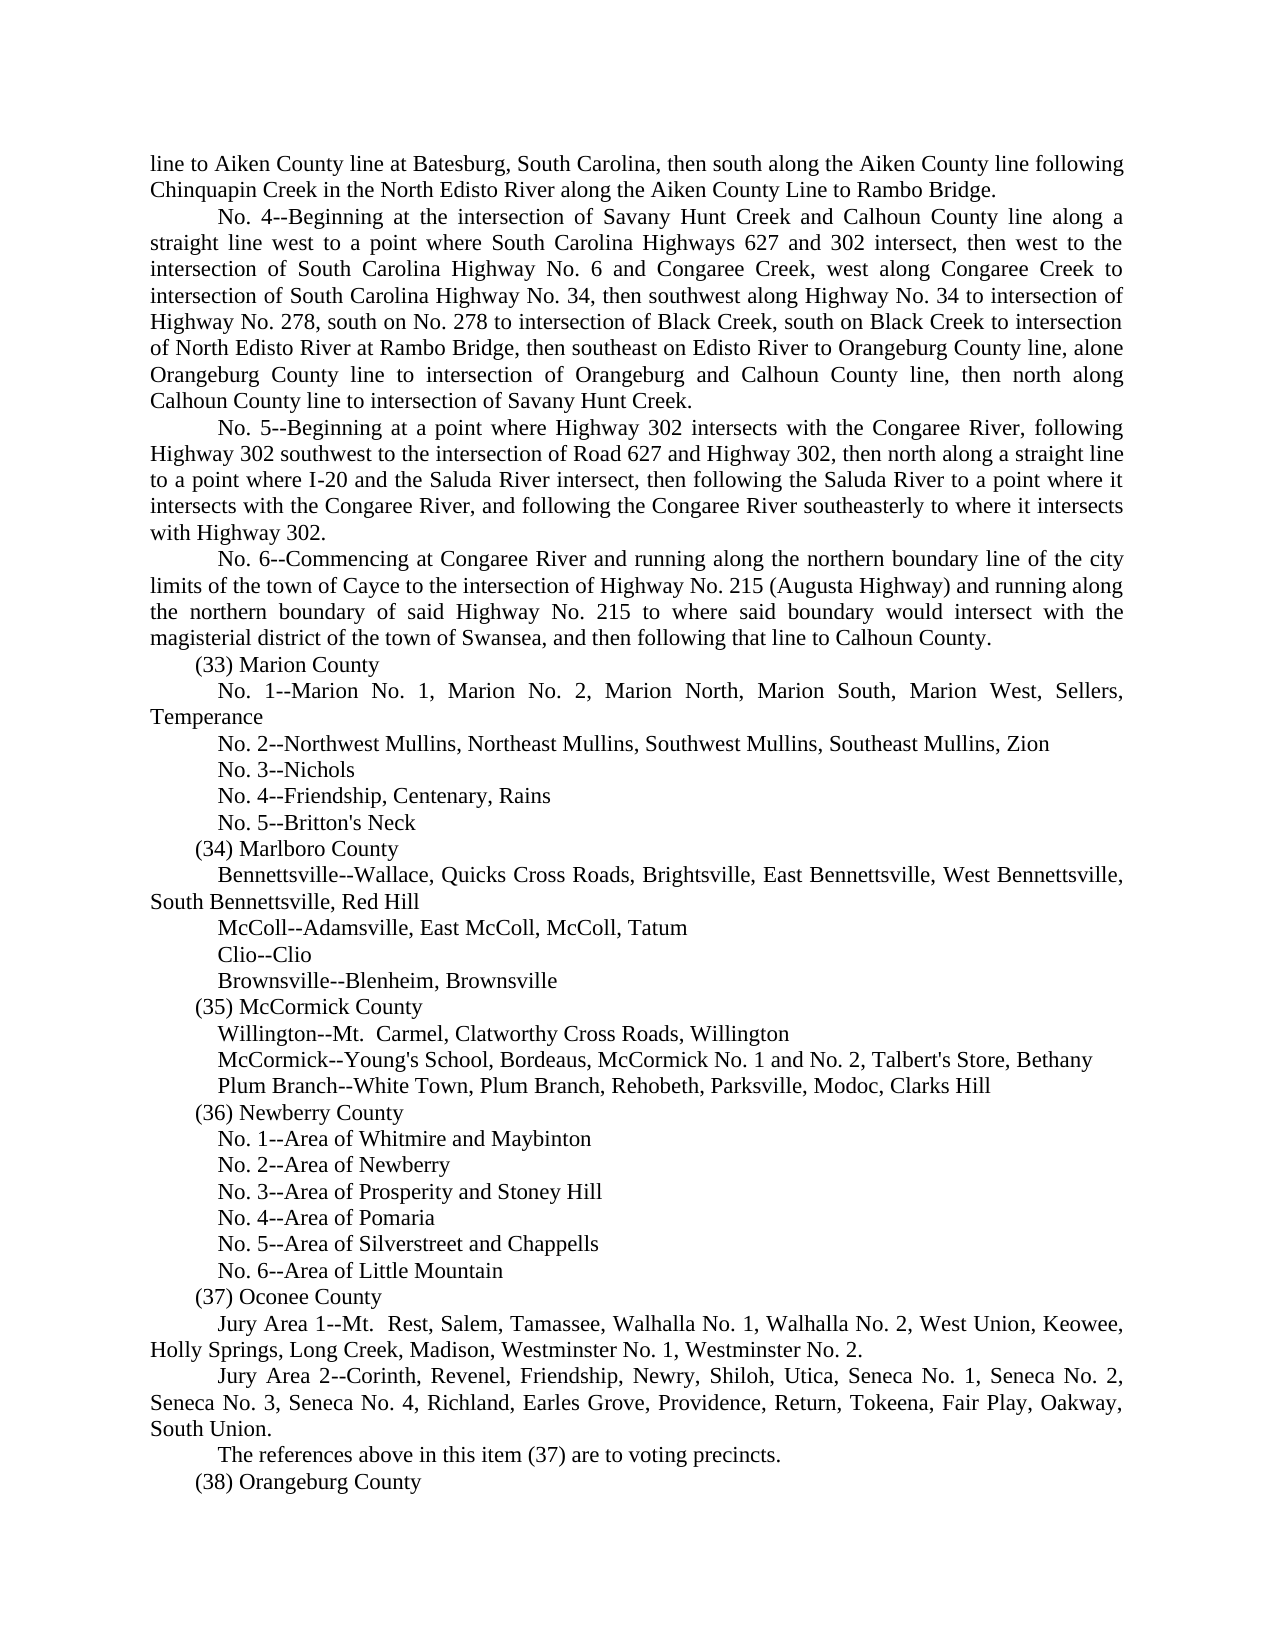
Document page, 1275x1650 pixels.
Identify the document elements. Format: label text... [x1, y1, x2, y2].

text (34) Marlboro County [150, 835, 1125, 862]
text Jury Area 1--Mt. Rest, Salem, Tamassee, Walhalla No. 1, Walhalla No. 2, West Union, Keowee, Holly Springs, Long Creek, Madison, Westminster No. 1, Westminster No. 2. [150, 1309, 1125, 1362]
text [150, 150, 1125, 203]
text No. 5--Britton's Neck [150, 809, 1125, 835]
text Jury Area 2--Corinth, Revenel, Friendship, Newry, Shiloh, Utica, Seneca No. 1, Seneca No. 2, Seneca No. 3, Seneca No. 4, Richland, Earles Grove, Providence, Return, Tokeena, Fair Play, Oakway, South Union. [150, 1362, 1125, 1441]
text (37) Oconee County [150, 1283, 1125, 1309]
text No. 5--Area of Silverstreet and Chappells [150, 1231, 1125, 1257]
text No. 3--Area of Prosperity and Stoney Hill [150, 1178, 1125, 1204]
text No. 3--Nichols [150, 756, 1125, 782]
text Bennettsville--Wallace, Quicks Cross Roads, Brightsville, East Bennettsville, West Bennettsville, South Bennettsville, Red Hill [150, 862, 1125, 914]
text (36) Newberry County [150, 1099, 1125, 1125]
text (33) Marion County [150, 651, 1125, 677]
text No. 2--Northwest Mullins, Northeast Mullins, Southwest Mullins, Southeast Mullins, Zion [150, 730, 1125, 756]
text No. 4--Beginning at the intersection of Savany Hunt Creek and Calhoun County line along a straight line west to a point where South Carolina Highways 627 and 302 intersect, then west to the intersection of South Carolina Highway No. 6 and Congaree Creek, west along Congaree Creek to intersection of South Carolina Highway No. 34, then southwest along Highway No. 34 to intersection of Highway No. 278, south on No. 278 to intersection of Black Creek, south on Black Creek to intersection of North Edisto River at Rambo Bridge, then southeast on Edisto River to Orangeburg County line, alone Orangeburg County line to intersection of Orangeburg and Calhoun County line, then north along Calhoun County line to intersection of Savany Hunt Creek. [150, 203, 1125, 413]
text No. 1--Marion No. 1, Marion No. 2, Marion North, Marion South, Marion West, Sellers, Temperance [150, 677, 1125, 730]
text No. 2--Area of Newberry [150, 1151, 1125, 1178]
text Brownsville--Blenheim, Brownsville [150, 967, 1125, 993]
text McCormick--Young's School, Bordeaus, McCormick No. 1 and No. 2, Talbert's Store, Bethany [150, 1046, 1125, 1072]
text (38) Orangeburg County [150, 1468, 1125, 1494]
text Willington--Mt. Carmel, Clatworthy Cross Roads, Willington [150, 1020, 1125, 1046]
text The references above in this item (37) are to voting precincts. [150, 1441, 1125, 1468]
text No. 5--Beginning at a point where Highway 302 intersects with the Congaree River, following Highway 302 southwest to the intersection of Road 627 and Highway 302, then north along a straight line to a point where I-20 and the Saluda River intersect, then following the Saluda River to a point where it intersects with the Congaree River, and following the Congaree River southeasterly to where it intersects with Highway 302. [150, 413, 1125, 545]
text (35) McCormick County [150, 993, 1125, 1020]
text No. 1--Area of Whitmire and Maybinton [150, 1125, 1125, 1151]
text Clio--Clio [150, 941, 1125, 967]
text No. 6--Area of Little Mountain [150, 1257, 1125, 1283]
text Plum Branch--White Town, Plum Branch, Rehobeth, Parksville, Modoc, Clarks Hill [150, 1072, 1125, 1099]
text No. 6--Commencing at Congaree River and running along the northern boundary line of the city limits of the town of Cayce to the intersection of Highway No. 215 (Augusta Highway) and running along the northern boundary of said Highway No. 215 to where said boundary would intersect with the magisterial district of the town of Swansea, and then following that line to Calhoun County. [150, 545, 1125, 651]
text No. 4--Area of Pomaria [150, 1204, 1125, 1231]
text McColl--Adamsville, East McColl, McColl, Tatum [150, 914, 1125, 941]
text No. 4--Friendship, Centenary, Rains [150, 782, 1125, 809]
